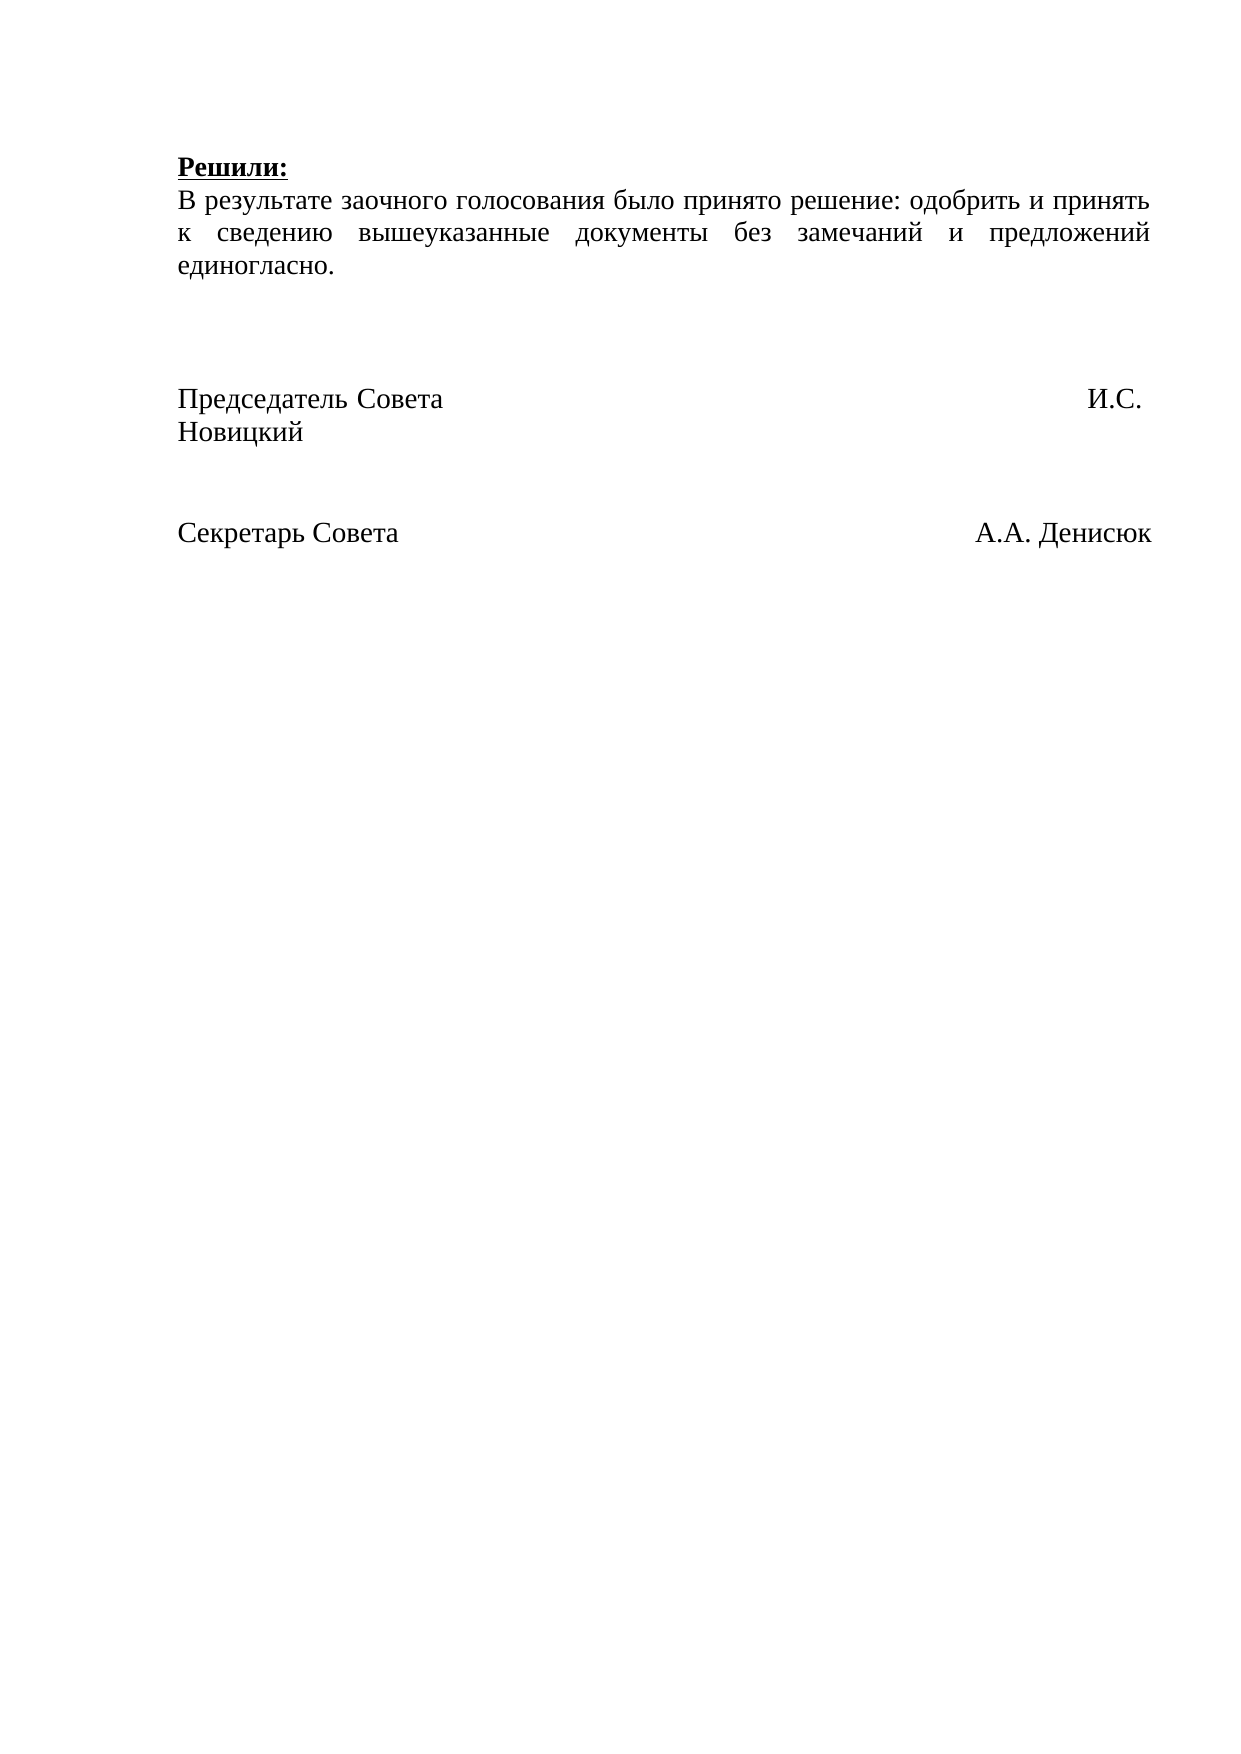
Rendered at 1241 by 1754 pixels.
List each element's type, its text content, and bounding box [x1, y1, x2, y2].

text Секретарь Совета А.А. Денисюк [177, 515, 1152, 548]
text В результате заочного голосования было принято решение: одобрить и принять к сведению вышеуказанные документы без замечаний и предложений единогласно. [177, 183, 1152, 280]
text Решили: [177, 151, 1152, 183]
text Председатель Совета И.С. Новицкий [177, 381, 1152, 448]
